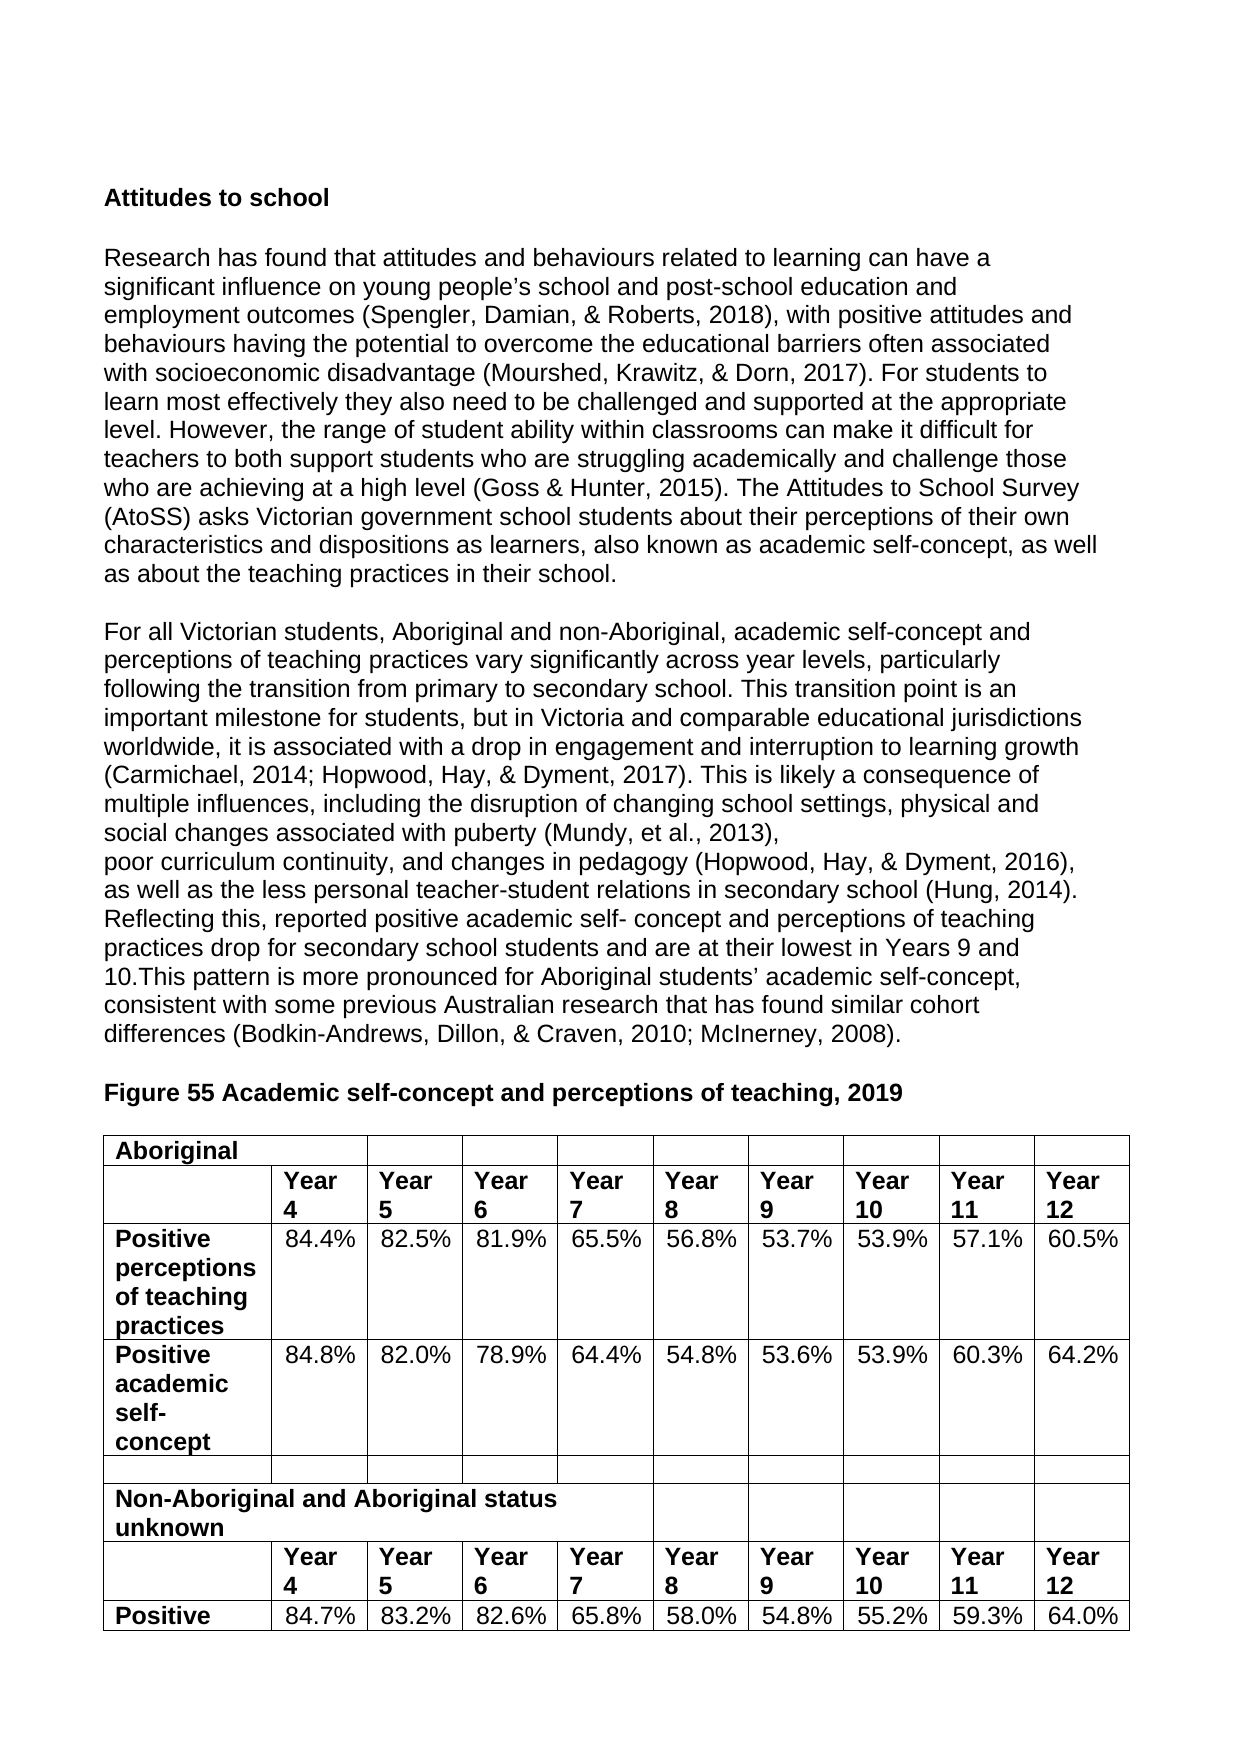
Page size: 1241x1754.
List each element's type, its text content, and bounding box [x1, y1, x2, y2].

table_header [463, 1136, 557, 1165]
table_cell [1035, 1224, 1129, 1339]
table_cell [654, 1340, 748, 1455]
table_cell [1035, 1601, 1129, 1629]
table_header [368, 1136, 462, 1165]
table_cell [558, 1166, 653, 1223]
subtitle Attitudes to school [103, 183, 1101, 212]
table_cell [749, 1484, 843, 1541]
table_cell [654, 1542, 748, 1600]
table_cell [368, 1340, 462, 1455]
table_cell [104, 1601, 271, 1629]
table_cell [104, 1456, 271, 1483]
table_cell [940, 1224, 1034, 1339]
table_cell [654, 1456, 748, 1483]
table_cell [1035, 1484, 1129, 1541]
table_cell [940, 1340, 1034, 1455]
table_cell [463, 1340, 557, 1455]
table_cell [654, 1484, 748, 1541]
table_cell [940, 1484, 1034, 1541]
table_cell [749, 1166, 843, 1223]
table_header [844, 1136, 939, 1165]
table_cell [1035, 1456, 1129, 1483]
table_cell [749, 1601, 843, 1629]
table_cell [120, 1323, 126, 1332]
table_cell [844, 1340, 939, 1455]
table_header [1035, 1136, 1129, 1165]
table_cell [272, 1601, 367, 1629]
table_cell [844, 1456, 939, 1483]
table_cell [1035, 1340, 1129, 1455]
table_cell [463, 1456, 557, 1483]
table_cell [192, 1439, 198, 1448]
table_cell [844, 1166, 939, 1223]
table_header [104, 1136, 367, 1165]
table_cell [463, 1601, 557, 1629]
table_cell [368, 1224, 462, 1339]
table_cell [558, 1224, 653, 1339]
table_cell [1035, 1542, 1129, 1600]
text poor curriculum continuity, and changes in pedagogy (Hopwood, Hay, & Dyment, 2016), as well as the less personal teacher-student relations in secondary school (Hung, 2014). Reflecting this, reported positive academic self- concept and perceptions of teaching practices drop for secondary school students and are at their lowest in Years 9 and 10.This pattern is more pronounced for Aboriginal students’ academic self-concept, consistent with some previous Australian research that has found similar cohort differences (Bodkin-Andrews, Dillon, & Craven, 2010; McInerney, 2008). [103, 846, 1101, 1048]
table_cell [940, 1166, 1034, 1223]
text For all Victorian students, Aboriginal and non-Aboriginal, academic self-concept and perceptions of teaching practices vary significantly across year levels, particularly following the transition from primary to secondary school. This transition point is an important milestone for students, but in Victoria and comparable educational jurisdictions worldwide, it is associated with a drop in engagement and interruption to learning growth (Carmichael, 2014; Hopwood, Hay, & Dyment, 2017). This is likely a consequence of multiple influences, including the disruption of changing school settings, physical and social changes associated with puberty (Mundy, et al., 2013), [103, 616, 1101, 846]
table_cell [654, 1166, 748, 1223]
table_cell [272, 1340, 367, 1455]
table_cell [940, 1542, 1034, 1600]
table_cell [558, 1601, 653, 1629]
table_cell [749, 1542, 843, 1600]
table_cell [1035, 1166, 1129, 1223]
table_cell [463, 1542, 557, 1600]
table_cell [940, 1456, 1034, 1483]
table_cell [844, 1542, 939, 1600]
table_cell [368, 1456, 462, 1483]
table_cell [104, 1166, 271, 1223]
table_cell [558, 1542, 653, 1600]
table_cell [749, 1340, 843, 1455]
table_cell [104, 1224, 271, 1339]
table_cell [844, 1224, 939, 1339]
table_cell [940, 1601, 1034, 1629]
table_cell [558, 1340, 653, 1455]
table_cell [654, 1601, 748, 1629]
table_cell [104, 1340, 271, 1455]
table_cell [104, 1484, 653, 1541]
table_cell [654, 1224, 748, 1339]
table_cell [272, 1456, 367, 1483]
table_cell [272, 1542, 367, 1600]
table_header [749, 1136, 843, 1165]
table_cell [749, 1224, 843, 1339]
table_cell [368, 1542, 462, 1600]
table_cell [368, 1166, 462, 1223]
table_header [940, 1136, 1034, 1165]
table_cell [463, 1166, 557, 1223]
text Figure 55 Academic self-concept and perceptions of teaching, 2019 [103, 1077, 1101, 1106]
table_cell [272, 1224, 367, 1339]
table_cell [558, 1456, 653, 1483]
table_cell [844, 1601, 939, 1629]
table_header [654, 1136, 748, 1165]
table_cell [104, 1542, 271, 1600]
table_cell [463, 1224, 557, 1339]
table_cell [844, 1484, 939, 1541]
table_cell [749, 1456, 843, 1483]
text Research has found that attitudes and behaviours related to learning can have a significant influence on young people’s school and post-school education and employment outcomes (Spengler, Damian, & Roberts, 2018), with positive attitudes and behaviours having the potential to overcome the educational barriers often associated with socioeconomic disadvantage (Mourshed, Krawitz, & Dorn, 2017). For students to learn most effectively they also need to be challenged and supported at the appropriate level. However, the range of student ability within classrooms can make it difficult for teachers to both support students who are struggling academically and challenge those who are achieving at a high level (Goss & Hunter, 2015). The Attitudes to School Survey (AtoSS) asks Victorian government school students about their perceptions of their own characteristics and dispositions as learners, also known as academic self-concept, as well as about the teaching practices in their school. [103, 243, 1101, 588]
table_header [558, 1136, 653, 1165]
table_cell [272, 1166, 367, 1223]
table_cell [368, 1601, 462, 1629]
